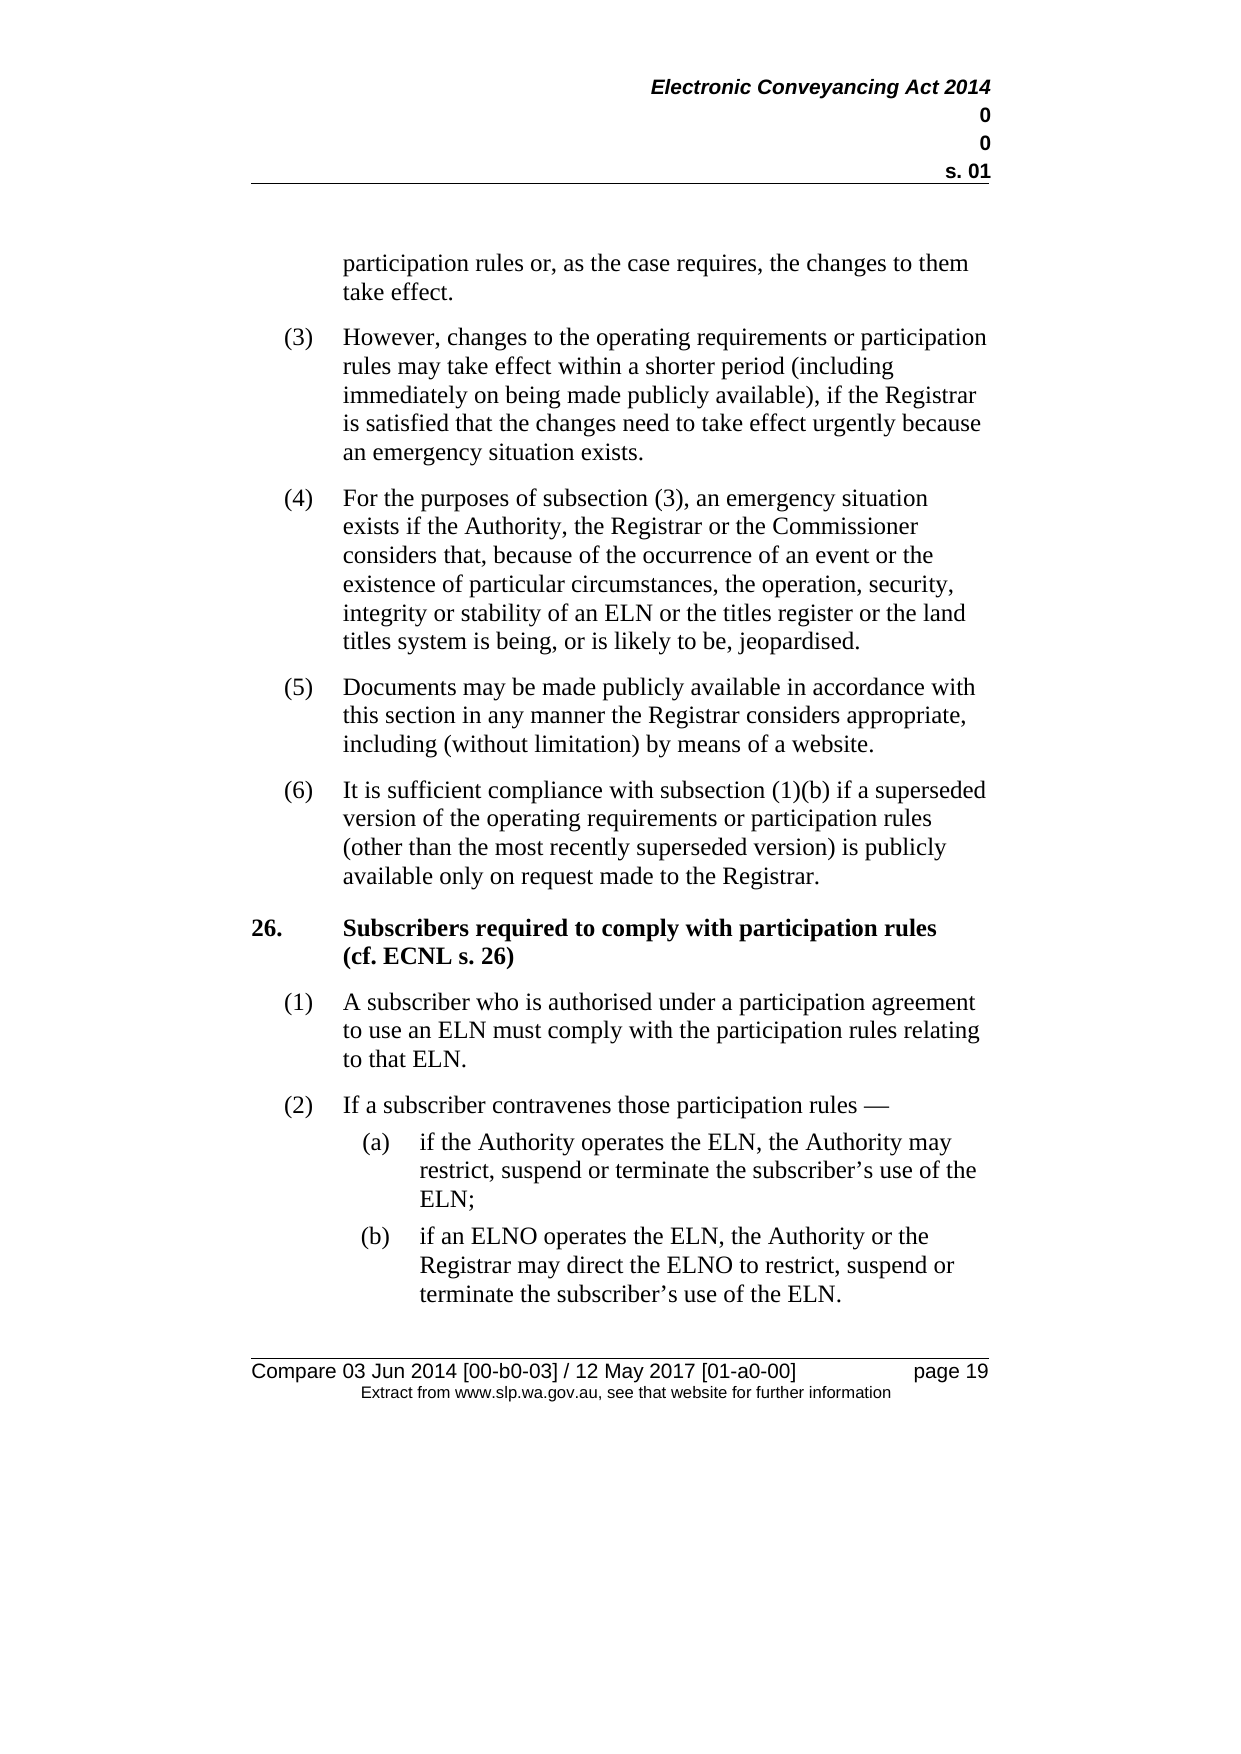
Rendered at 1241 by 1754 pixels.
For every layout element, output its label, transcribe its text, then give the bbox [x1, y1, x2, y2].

text (b) if an ELNO operates the ELN, the Authority or the Registrar may direct the ELNO to restrict, suspend or terminate the subscriber’s use of the ELN. [251, 1221, 989, 1308]
text (a) if the Authority operates the ELN, the Authority may restrict, suspend or terminate the subscriber’s use of the ELN; [251, 1127, 989, 1213]
text (3) However, changes to the operating requirements or participation rules may take effect within a shorter period (including immediately on being made publicly available), if the Registrar is satisfied that the changes need to take effect urgently because an emergency situation exists. [251, 322, 989, 466]
text (5) Documents may be made publicly available in accordance with this section in any manner the Registrar considers appropriate, including (without limitation) by means of a website. [251, 672, 989, 758]
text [251, 248, 989, 306]
text (4) For the purposes of subsection (3), an emergency situation exists if the Authority, the Registrar or the Commissioner considers that, because of the occurrence of an event or the existence of particular circumstances, the operation, security, integrity or stability of an ELN or the titles register or the land titles system is being, or is likely to be, jeopardised. [251, 483, 989, 655]
subtitle 26. Subscribers required to comply with participation rules (cf. ECNL s. 26) [251, 913, 989, 970]
text (1) A subscriber who is authorised under a participation agreement to use an ELN must comply with the participation rules relating to that ELN. [251, 987, 989, 1073]
text (6) It is sufficient compliance with subsection (1)(b) if a superseded version of the operating requirements or participation rules (other than the most recently superseded version) is publicly available only on request made to the Registrar. [251, 775, 989, 890]
text (2) If a subscriber contravenes those participation rules — [251, 1090, 989, 1118]
